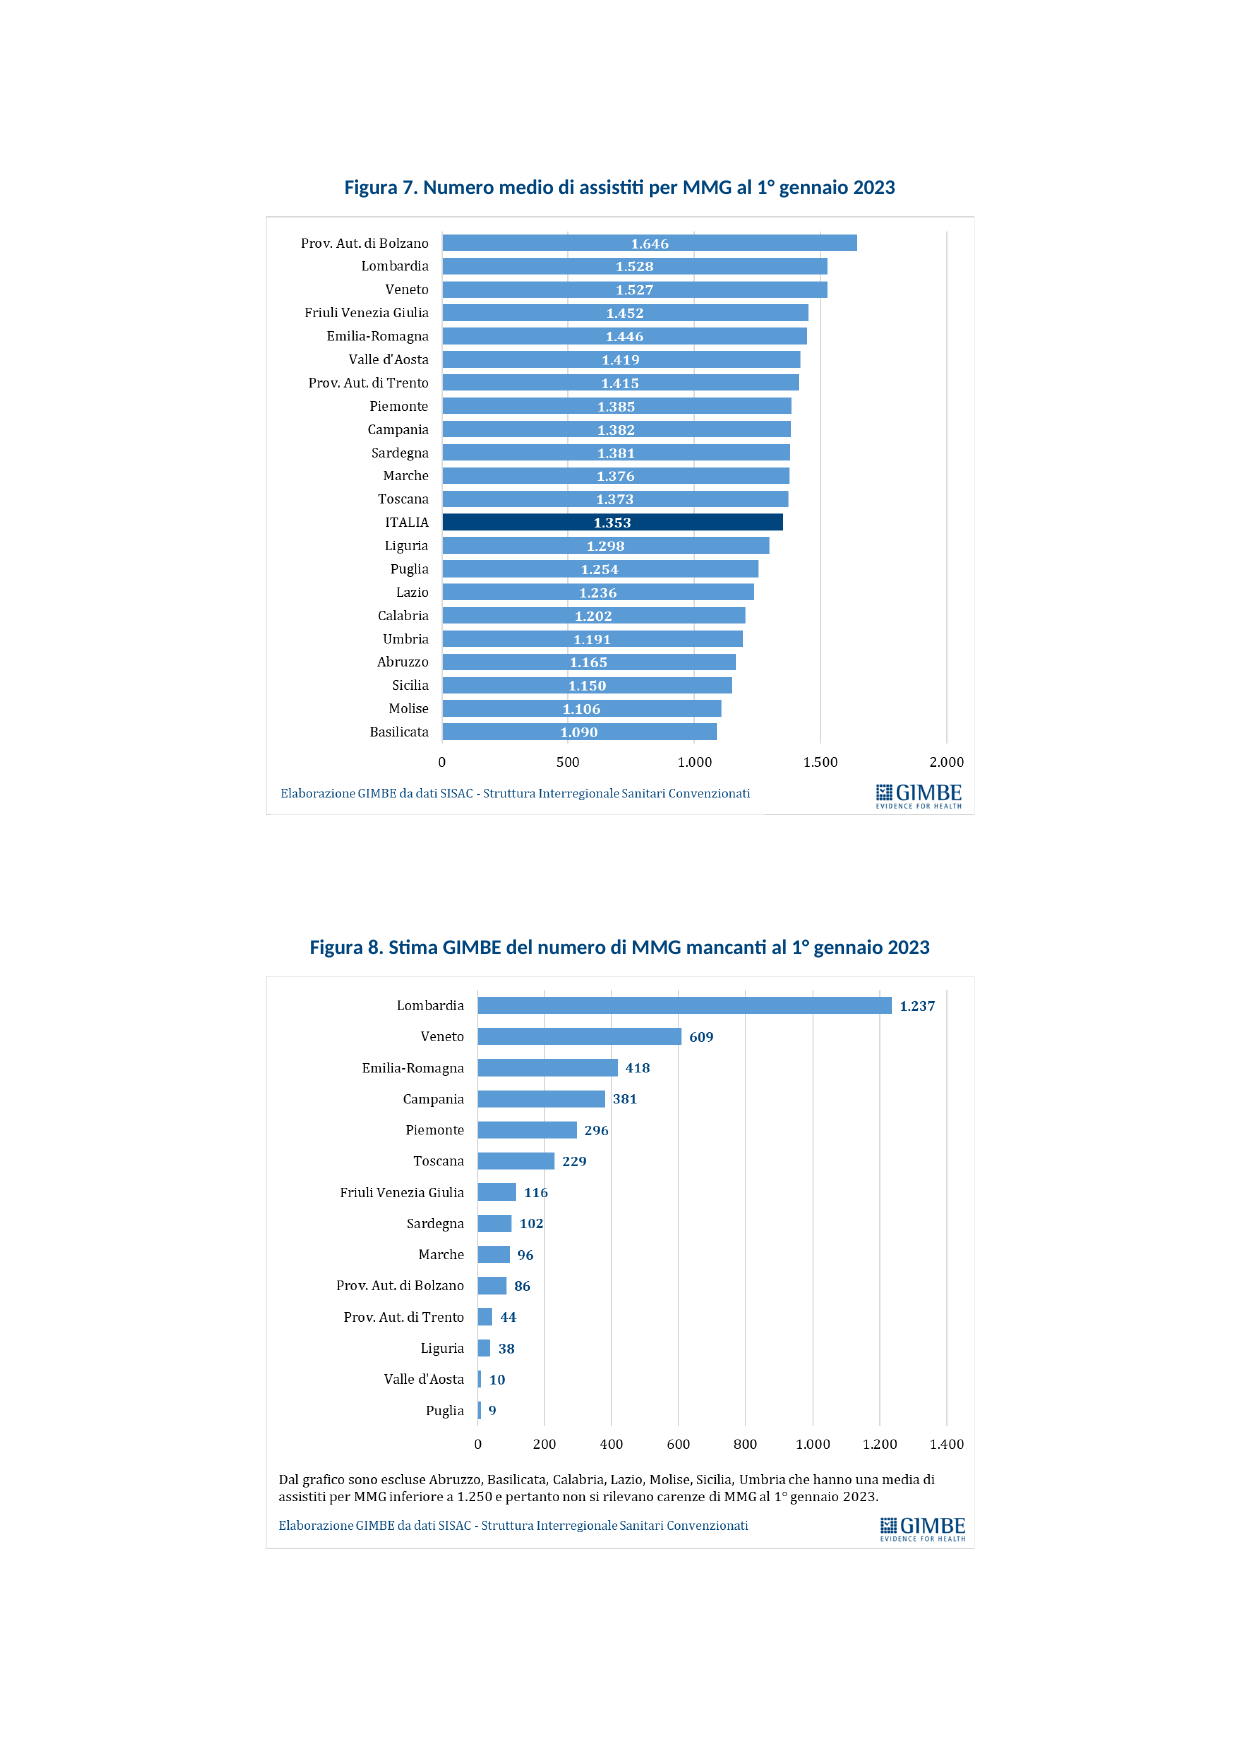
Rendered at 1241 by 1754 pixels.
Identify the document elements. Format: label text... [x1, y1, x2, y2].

picture [265, 216, 975, 815]
text Figura 7. Numero medio di assistiti per MMG al 1° gennaio 2023 [118, 174, 1122, 200]
picture [265, 976, 975, 1549]
text Figura 8. Stima GIMBE del numero di MMG mancanti al 1° gennaio 2023 [118, 934, 1122, 960]
